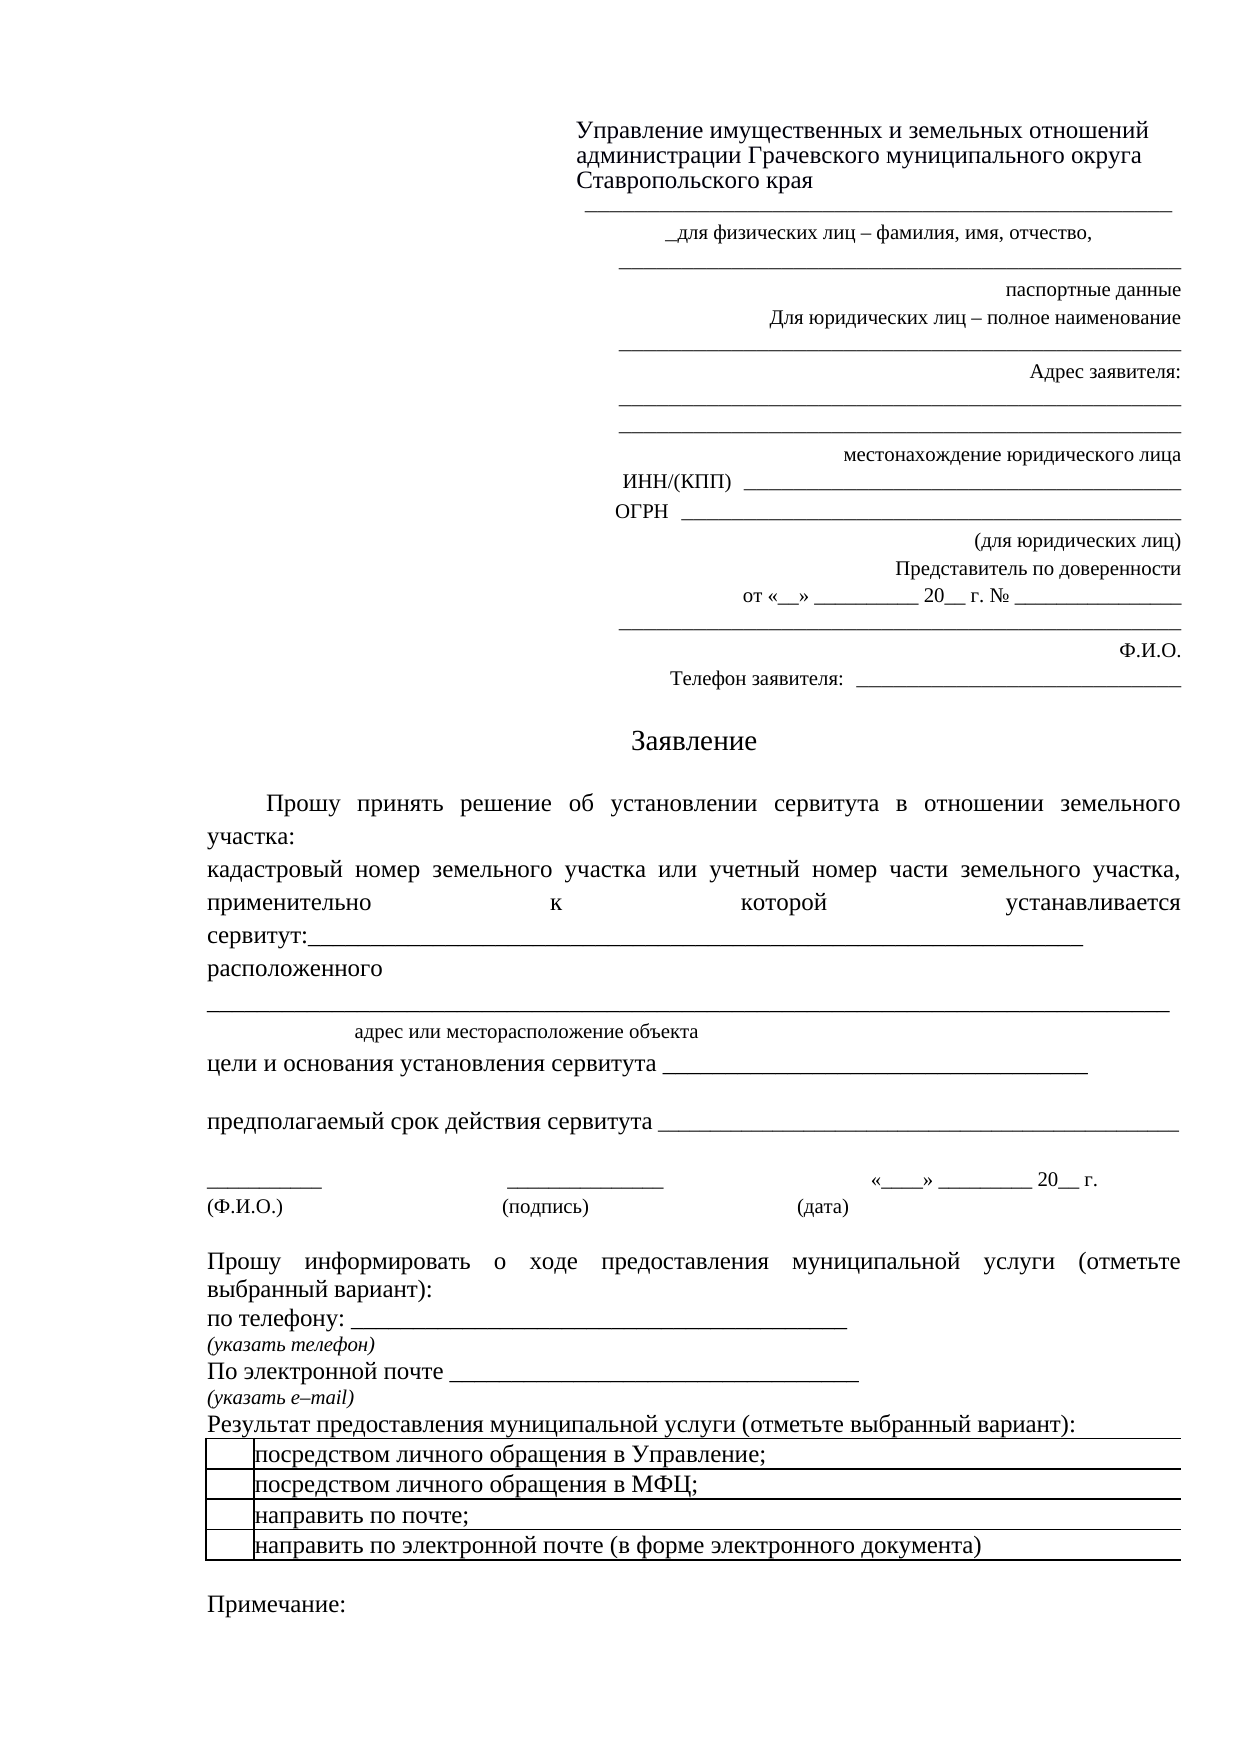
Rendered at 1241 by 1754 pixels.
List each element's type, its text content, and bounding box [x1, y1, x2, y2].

text Результат предоставления муниципальной услуги (отметьте выбранный вариант): [207, 1409, 1181, 1438]
list (для юридических лиц) [207, 528, 1181, 552]
text по телефону: ________________________________________ [207, 1303, 1181, 1332]
list (Ф.И.О.) (подпись) (дата) [207, 1194, 1181, 1218]
list Телефон заявителя: __________________________ [207, 666, 1181, 692]
list ОГРН ________________________________________ [207, 499, 1181, 524]
list ________________________________________________для физических лиц – фамилия, имя, отчество, [575, 193, 1181, 246]
text (указать e–mail) [207, 1385, 1181, 1409]
list _____________________________________________ [207, 332, 1181, 356]
table_header [207, 1439, 253, 1468]
list Заявление [207, 723, 1181, 756]
text Примечание: [207, 1589, 1181, 1618]
list _____________________________________________ [207, 414, 1181, 438]
text Прошу информировать о ходе предоставления муниципальной услуги (отметьте выбранный вариант): [207, 1246, 1181, 1303]
list ИНН/(КПП) ___________________________________ [207, 469, 1181, 495]
list _____________________________________________ [207, 611, 1181, 635]
list Управление имущественных и земельных отношений администрации Грачевского муниципального округа Ставропольского края [575, 118, 1181, 193]
list Ф.И.О. [207, 638, 1181, 662]
list цели и основания установления сервитута __________________________________ [207, 1048, 1181, 1077]
table_cell [207, 1470, 253, 1498]
list от «__» __________ 20__ г. № ________________ [207, 583, 1181, 607]
table_cell [207, 1500, 253, 1528]
table_cell [207, 1530, 253, 1559]
list _____________________________________________ [207, 387, 1181, 411]
list адрес или месторасположение объекта [207, 1019, 1181, 1043]
list Прошу принять решение об установлении сервитута в отношении земельного участка: [207, 788, 1181, 850]
list Адрес заявителя: [207, 359, 1181, 383]
list паспортные данные [207, 277, 1181, 301]
list ___________ _______________ «____» _________ 20__ г. [207, 1166, 1181, 1191]
text предполагаемый срок действия сервитута __________________________________________________ [207, 1106, 1181, 1134]
list местонахождение юридического лица [207, 441, 1181, 466]
list Для юридических лиц – полное наименование [207, 305, 1181, 329]
table_header посредством личного обращения в Управление; [255, 1439, 1181, 1468]
text По электронной почте _________________________________ [207, 1356, 1181, 1385]
list расположенного _____________________________________________________________________________ [207, 953, 1181, 1015]
list Представитель по доверенности [207, 556, 1181, 580]
text (указать телефон) [207, 1332, 1181, 1356]
text кадастровый номер земельного участка или учетный номер части земельного участка, применительно к которой устанавливается сервитут:______________________________________________________________ [207, 854, 1181, 949]
table_cell посредством личного обращения в МФЦ; [255, 1470, 1181, 1498]
table_cell направить по электронной почте (в форме электронного документа) [255, 1530, 1181, 1559]
table_cell направить по почте; [255, 1500, 1181, 1528]
list _____________________________________________ [207, 250, 1181, 273]
